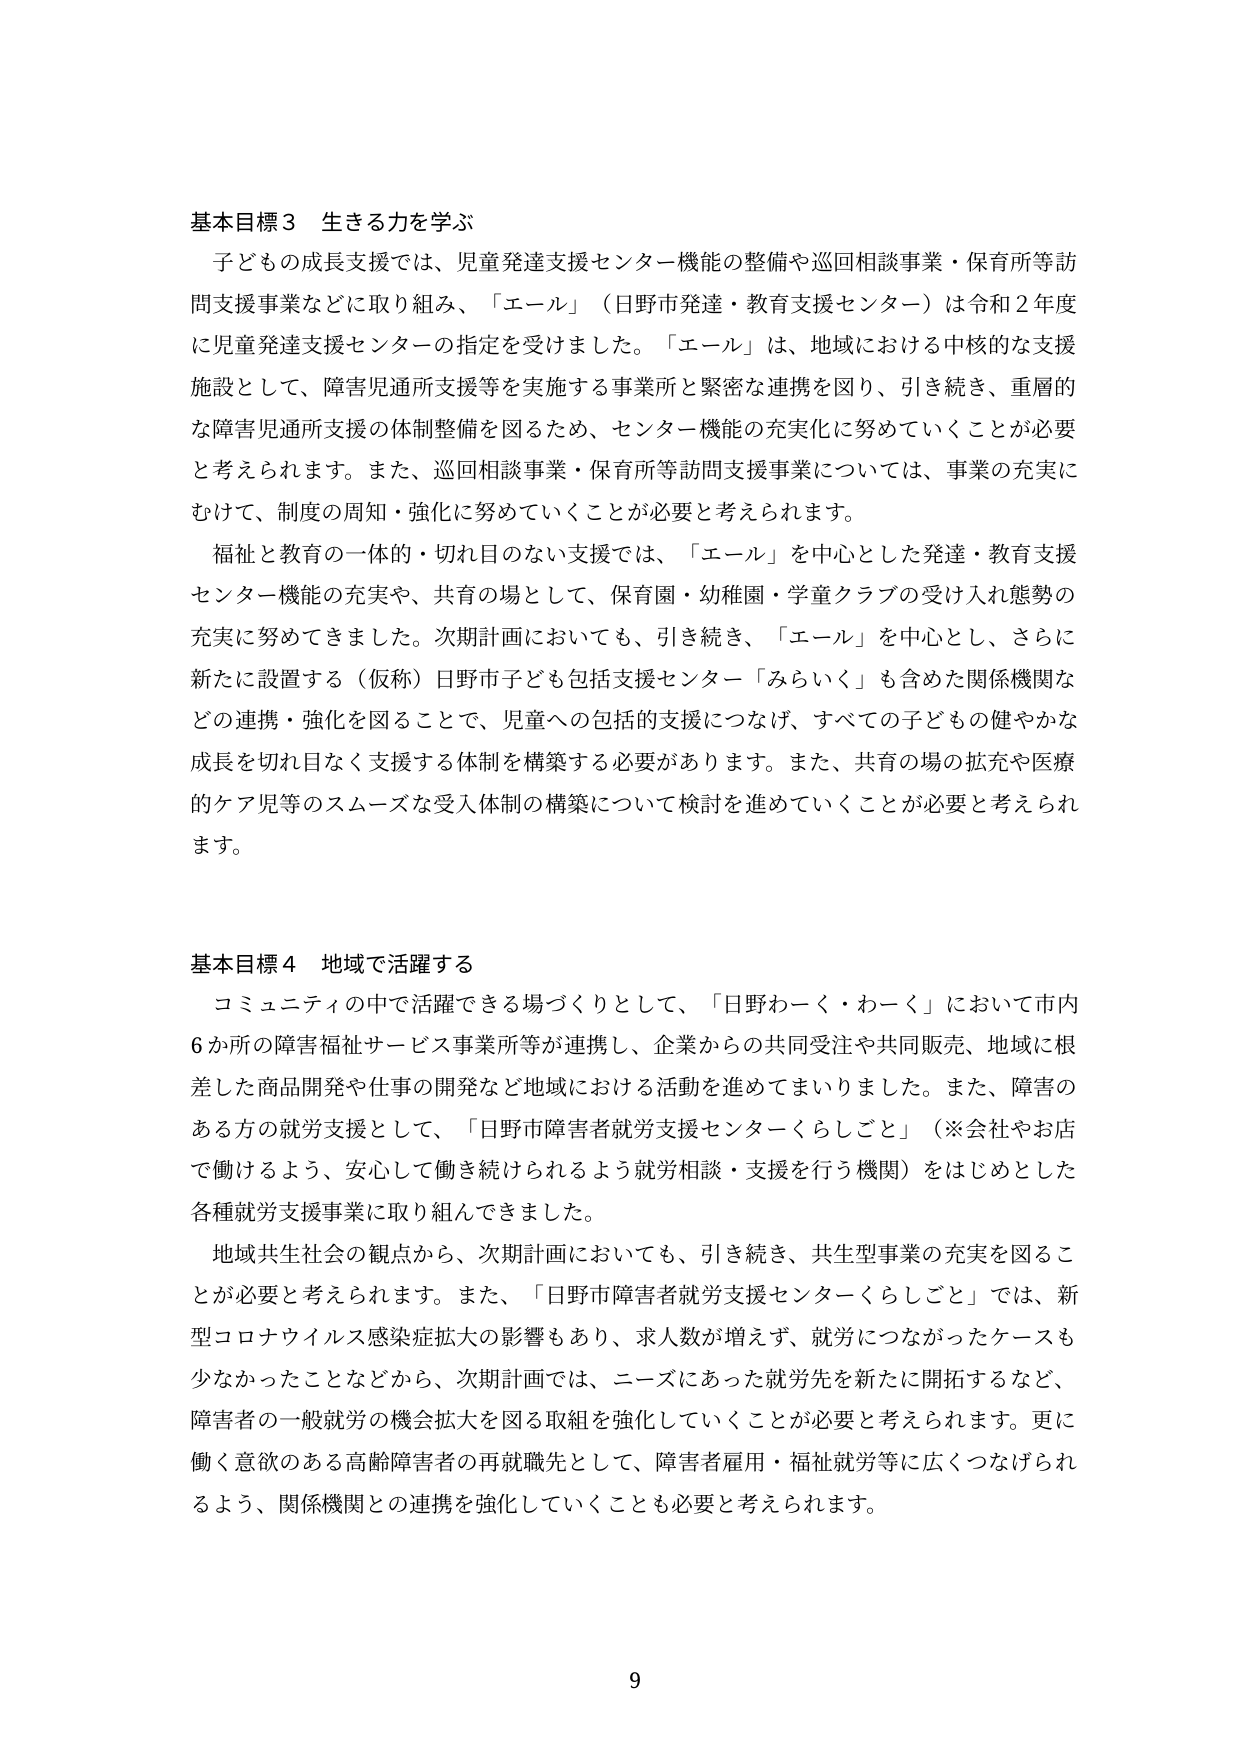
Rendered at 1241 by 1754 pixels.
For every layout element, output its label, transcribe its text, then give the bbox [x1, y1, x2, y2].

text 福祉と教育の一体的・切れ目のない支援では、「エール」を中心とした発達・教育支援センター機能の充実や、共育の場として、保育園・幼稚園・学童クラブの受け入れ態勢の充実に努めてきました。次期計画においても、引き続き、「エール」を中心とし、さらに新たに設置する（仮称）日野市子ども包括支援センター「みらいく」も含めた関係機関などの連携・強化を図ることで、児童への包括的支援につなげ、すべての子どもの健やかな成長を切れ目なく支援する体制を構築する必要があります。また、共育の場の拡充や医療的ケア児等のスムーズな受入体制の構築について検討を進めていくことが必要と考えられます。 [190, 529, 1079, 862]
text 基本目標４ 地域で活躍する [190, 946, 1079, 979]
text 基本目標３ 生きる力を学ぶ [190, 204, 1079, 237]
text 地域共生社会の観点から、次期計画においても、引き続き、共生型事業の充実を図ることが必要と考えられます。また、「日野市障害者就労支援センターくらしごと」では、新型コロナウイルス感染症拡大の影響もあり、求人数が増えず、就労につながったケースも少なかったことなどから、次期計画では、ニーズにあった就労先を新たに開拓するなど、障害者の一般就労の機会拡大を図る取組を強化していくことが必要と考えられます。更に、働く意欲のある高齢障害者の再就職先として、障害者雇用・福祉就労等に広くつなげられるよう、関係機関との連携を強化していくことも必要と考えられます。 [190, 1229, 1079, 1521]
text 子どもの成長支援では、児童発達支援センター機能の整備や巡回相談事業・保育所等訪問支援事業などに取り組み、「エール」（日野市発達・教育支援センター）は令和２年度に児童発達支援センターの指定を受けました。「エール」は、地域における中核的な支援施設として、障害児通所支援等を実施する事業所と緊密な連携を図り、引き続き、重層的な障害児通所支援の体制整備を図るため、センター機能の充実化に努めていくことが必要と考えられます。また、巡回相談事業・保育所等訪問支援事業については、事業の充実にむけて、制度の周知・強化に努めていくことが必要と考えられます。 [190, 237, 1079, 529]
text コミュニティの中で活躍できる場づくりとして、「日野わーく・わーく」において市内6か所の障害福祉サービス事業所等が連携し、企業からの共同受注や共同販売、地域に根差した商品開発や仕事の開発など地域における活動を進めてまいりました。また、障害のある方の就労支援として、「日野市障害者就労支援センターくらしごと」（※会社やお店で働けるよう、安心して働き続けられるよう就労相談・支援を行う機関）をはじめとした各種就労支援事業に取り組んできました。 [190, 979, 1079, 1229]
